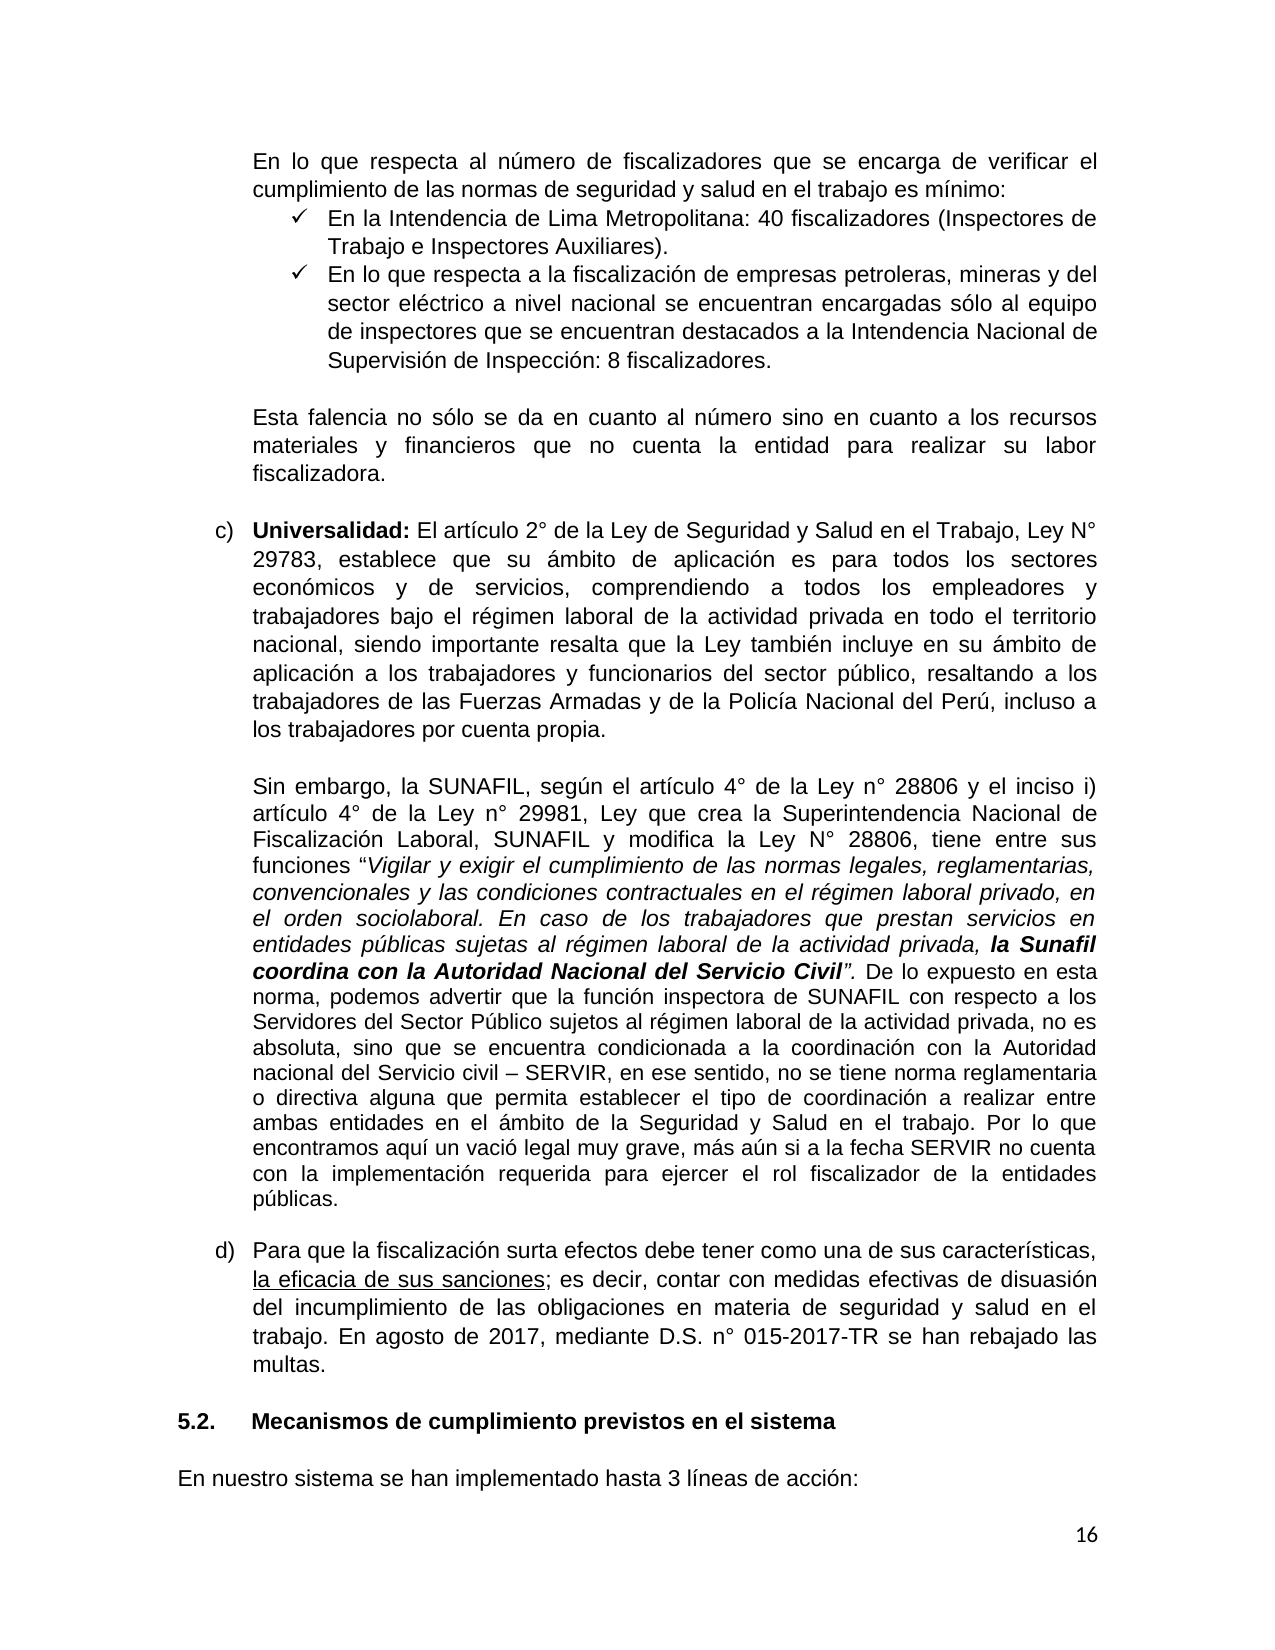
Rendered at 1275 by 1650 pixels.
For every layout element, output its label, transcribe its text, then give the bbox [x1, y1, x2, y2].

list Sin embargo, la SUNAFIL, según el artículo 4° de la Ley n° 28806 y el inciso i) artículo 4° de la Ley n° 29981, Ley que crea la Superintendencia Nacional de Fiscalización Laboral, SUNAFIL y modifica la Ley N° 28806, tiene entre sus funciones “Vigilar y exigir el cumplimiento de las normas legales, reglamentarias, convencionales y las condiciones contractuales en el régimen laboral privado, en el orden sociolaboral. En caso de los trabajadores que prestan servicios en entidades públicas sujetas al régimen laboral de la actividad privada, la Sunafil coordina con la Autoridad Nacional del Servicio Civil”. De lo expuesto en esta norma, podemos advertir que la función inspectora de SUNAFIL con respecto a los Servidores del Sector Público sujetos al régimen laboral de la actividad privada, no es absoluta, sino que se encuentra condicionada a la coordinación con la Autoridad nacional del Servicio civil – SERVIR, en ese sentido, no se tiene norma reglamentaria o directiva alguna que permita establecer el tipo de coordinación a realizar entre ambas entidades en el ámbito de la Seguridad y Salud en el trabajo. Por lo que encontramos aquí un vació legal muy grave, más aún si a la fecha SERVIR no cuenta con la implementación requerida para ejercer el rol fiscalizador de la entidades públicas. [252, 773, 1098, 1211]
list 5.2. Mecanismos de cumplimiento previstos en el sistema [177, 1408, 1098, 1434]
list Universalidad: El artículo 2° de la Ley de Seguridad y Salud en el Trabajo, Ley N° 29783, establece que su ámbito de aplicación es para todos los sectores económicos y de servicios, comprendiendo a todos los empleadores y trabajadores bajo el régimen laboral de la actividad privada en todo el territorio nacional, siendo importante resalta que la Ley también incluye en su ámbito de aplicación a los trabajadores y funcionarios del sector público, resaltando a los trabajadores de las Fuerzas Armadas y de la Policía Nacional del Perú, incluso a los trabajadores por cuenta propia. [215, 517, 1098, 743]
list Esta falencia no sólo se da en cuanto al número sino en cuanto a los recursos materiales y financieros que no cuenta la entidad para realizar su labor fiscalizadora. [252, 403, 1098, 487]
text En nuestro sistema se han implementado hasta 3 líneas de acción: [177, 1465, 1098, 1491]
list En la Intendencia de Lima Metropolitana: 40 fiscalizadores (Inspectores de Trabajo e Inspectores Auxiliares). [290, 204, 1098, 259]
list En lo que respecta al número de fiscalizadores que se encarga de verificar el cumplimiento de las normas de seguridad y salud en el trabajo es mínimo: [252, 148, 1098, 202]
list Para que la fiscalización surta efectos debe tener como una de sus características, la eficacia de sus sanciones; es decir, contar con medidas efectivas de disuasión del incumplimiento de las obligaciones en materia de seguridad y salud en el trabajo. En agosto de 2017, mediante D.S. n° 015-2017-TR se han rebajado las multas. [215, 1237, 1098, 1377]
list En lo que respecta a la fiscalización de empresas petroleras, mineras y del sector eléctrico a nivel nacional se encuentran encargadas sólo al equipo de inspectores que se encuentran destacados a la Intendencia Nacional de Supervisión de Inspección: 8 fiscalizadores. [290, 261, 1098, 373]
